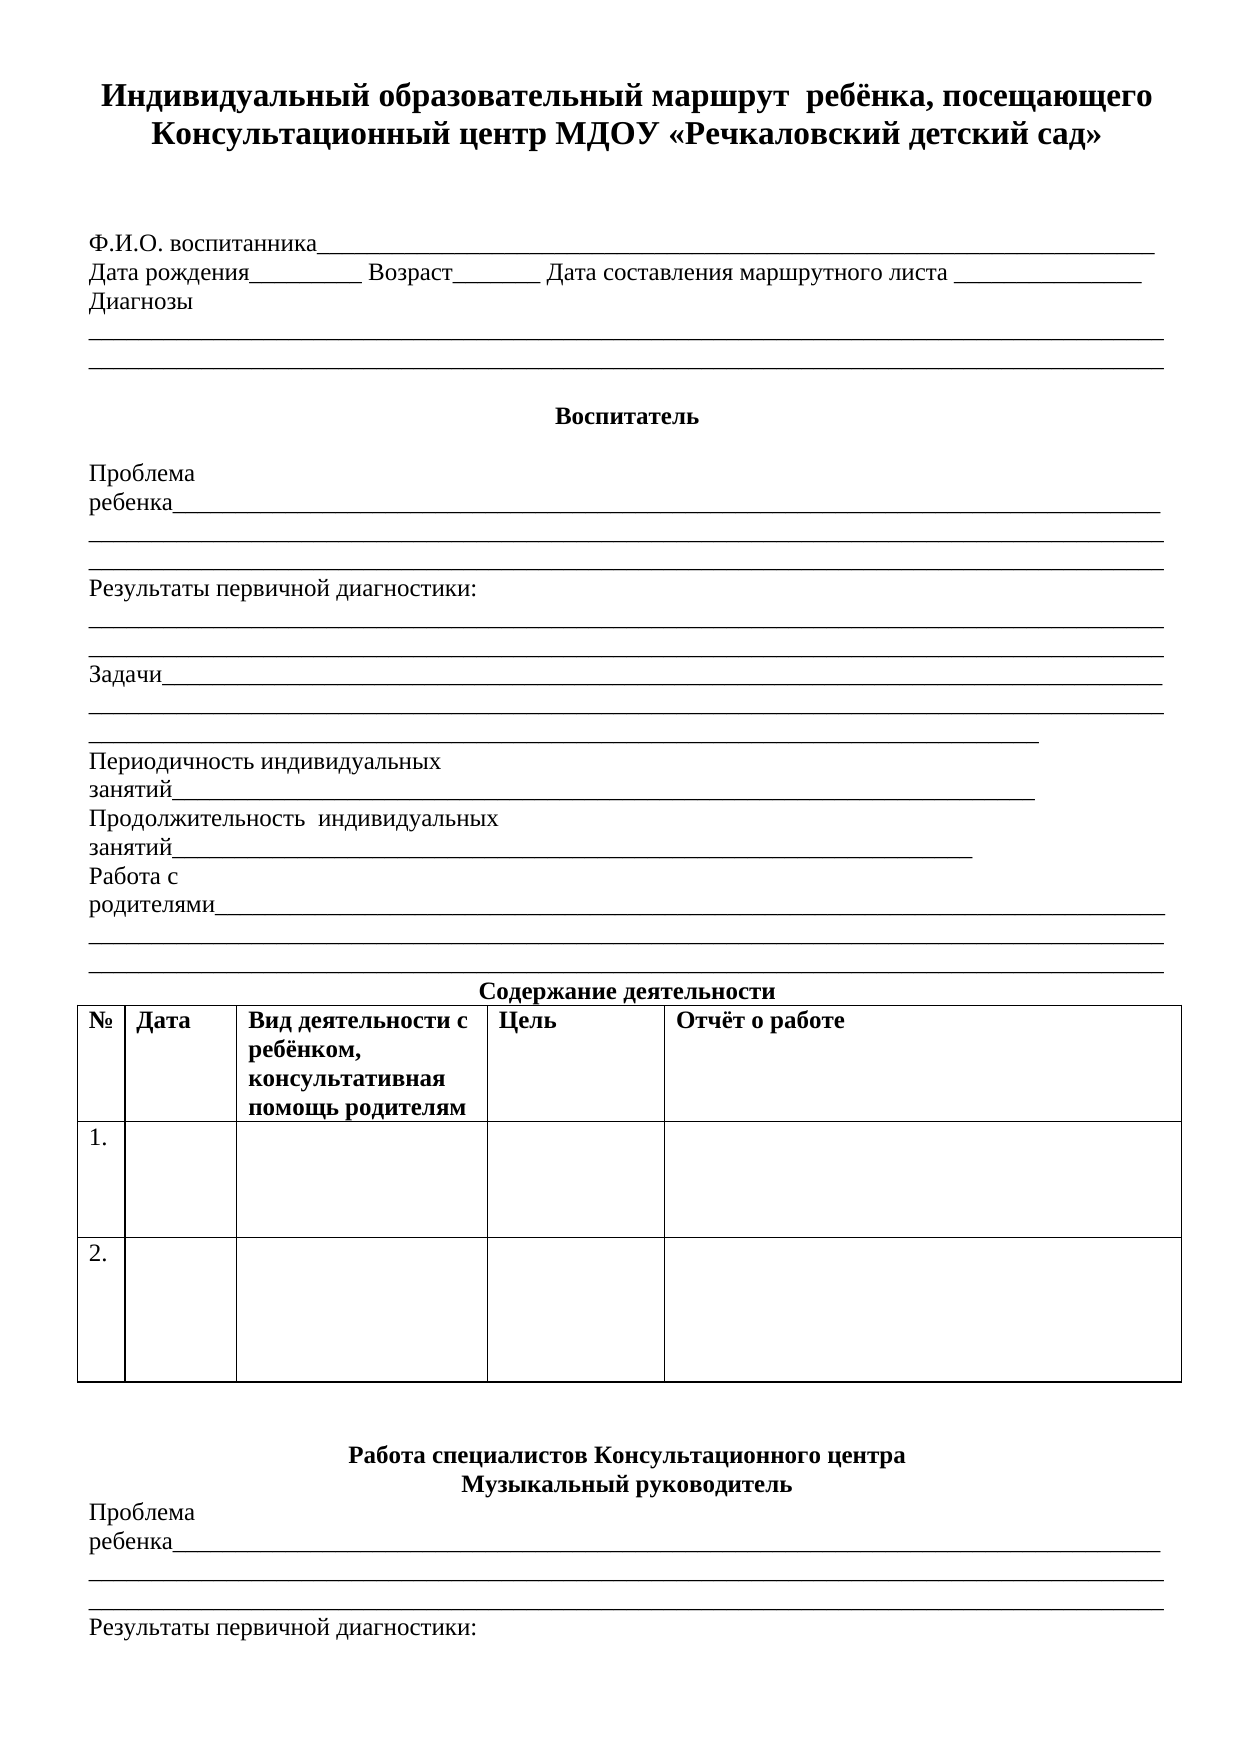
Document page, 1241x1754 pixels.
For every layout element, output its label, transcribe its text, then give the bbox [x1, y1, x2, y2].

table_cell [488, 1238, 664, 1381]
text Диагнозы ____________________________________________________________________________________________________________________________________________________________________________ [89, 286, 1165, 372]
text Проблема ребенка___________________________________________________________________________________________________________________________________________________________________________________________________________________________________________________________Результаты первичной диагностики: [89, 1497, 1165, 1641]
table_cell 1. [78, 1122, 124, 1237]
text Работа с родителями________________________________________________________________________________________________________________________________________________________________________________________________________________________________________________________ [89, 861, 1165, 976]
table_cell [237, 1238, 487, 1381]
table_cell [126, 1122, 236, 1237]
text Индивидуальный образовательный маршрут ребёнка, посещающего Консультационный центр МДОУ «Речкаловский детский сад» [89, 75, 1165, 152]
table_header Дата [126, 1006, 236, 1121]
table_cell [237, 1122, 487, 1237]
text Дата рождения_________ Возраст_______ Дата составления маршрутного листа _______________ [89, 257, 1165, 286]
text Ф.И.О. воспитанника___________________________________________________________________ [89, 228, 1165, 257]
table_cell 2. [78, 1238, 124, 1381]
table_header Отчёт о работе [665, 1006, 1181, 1121]
text Периодичность индивидуальных занятий_____________________________________________________________________ [89, 746, 1165, 803]
text Содержание деятельности [89, 976, 1165, 1004]
table_header Цель [488, 1006, 664, 1121]
text Воспитатель [89, 401, 1165, 429]
table_cell [665, 1238, 1181, 1381]
table_cell [126, 1238, 236, 1381]
table_cell [665, 1122, 1181, 1237]
text ____________________________________________________________________________________________________________________________________________________________________________ [89, 602, 1165, 659]
text Работа специалистов Консультационного центра [89, 1440, 1165, 1469]
text Продолжительность индивидуальных занятий________________________________________________________________ [89, 803, 1165, 861]
text Проблема ребенка___________________________________________________________________________________________________________________________________________________________________________________________________________________________________________________________Результаты первичной диагностики: [89, 429, 1165, 602]
table_header № [78, 1006, 124, 1121]
text Музыкальный руководитель [89, 1469, 1165, 1497]
table_cell [488, 1122, 664, 1237]
text Задачи__________________________________________________________________________________________________________________________________________________________________________________________________________________________________________________ [89, 659, 1165, 746]
table_header Вид деятельности с ребёнком, консультативная помощь родителям [237, 1006, 487, 1121]
